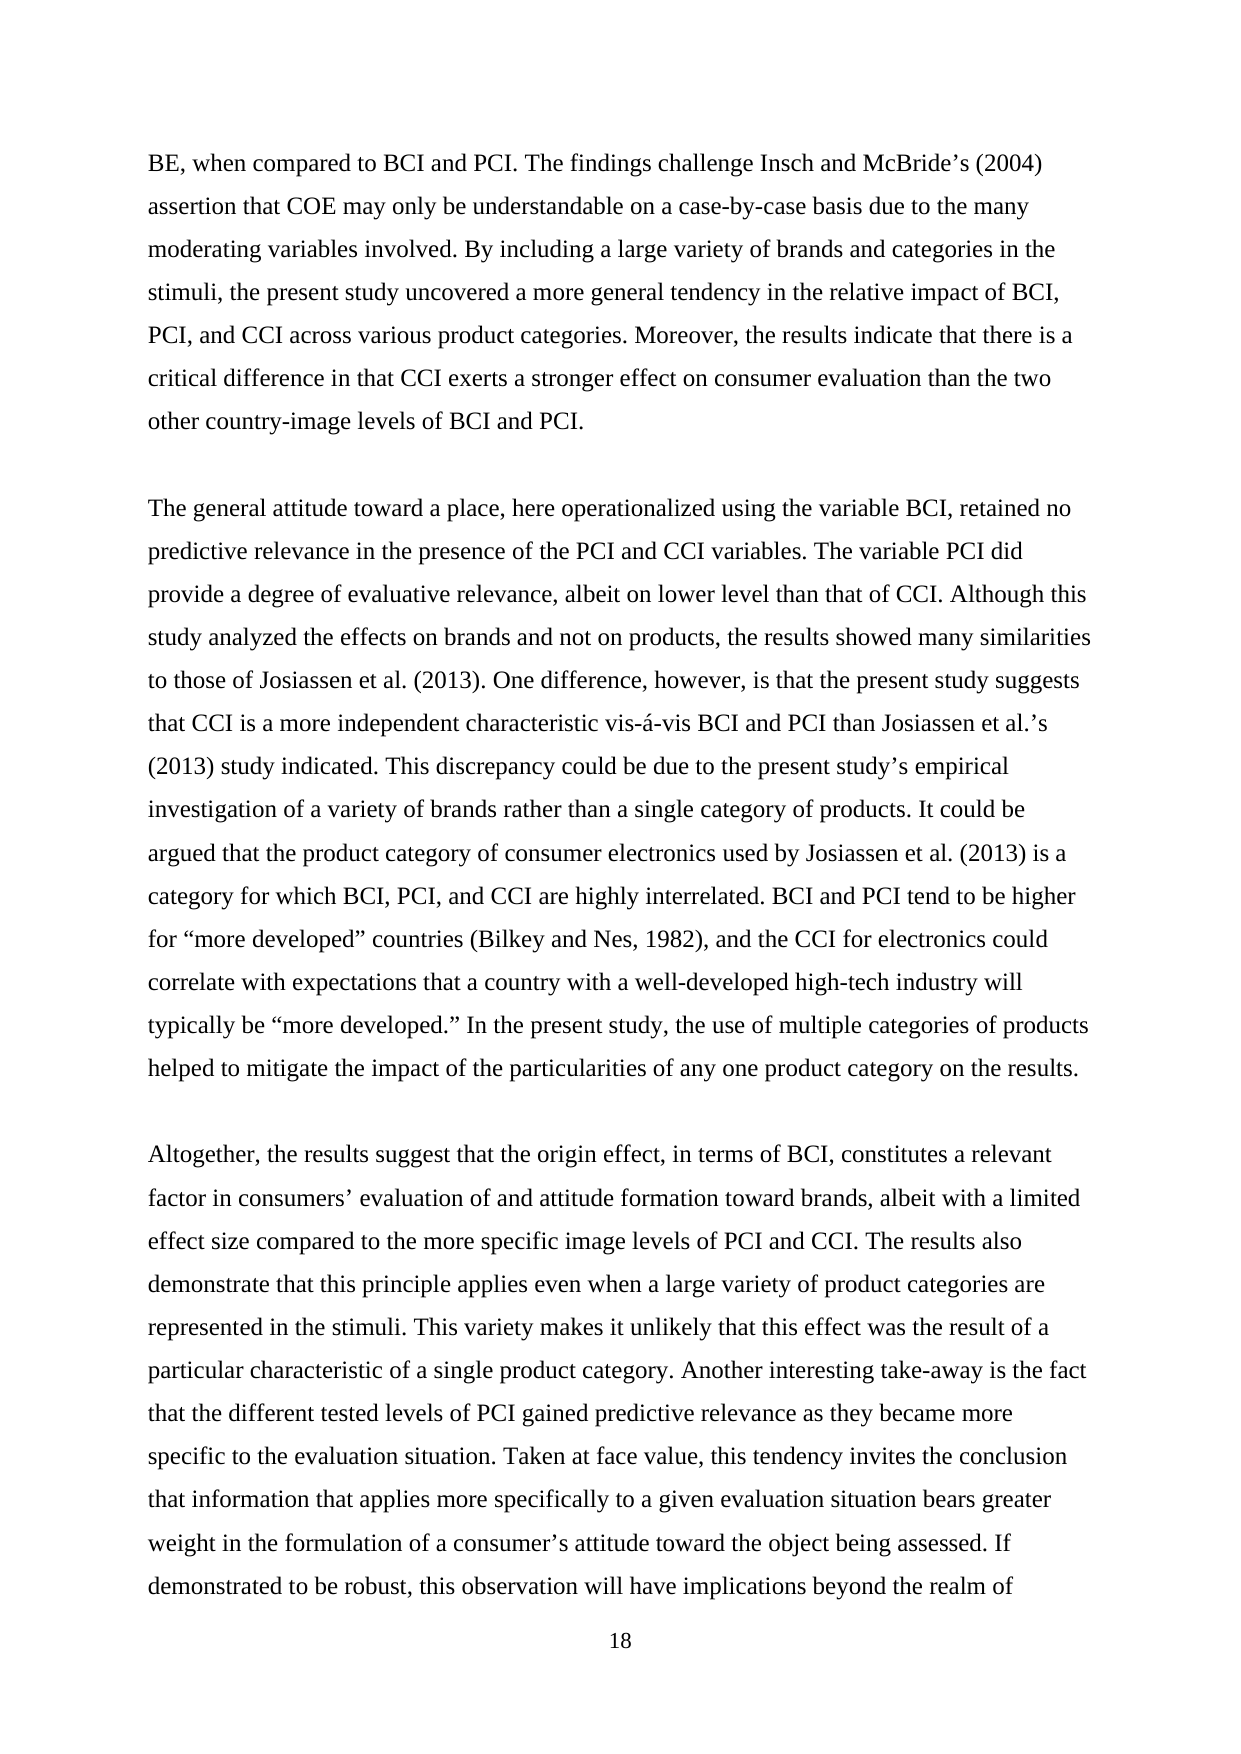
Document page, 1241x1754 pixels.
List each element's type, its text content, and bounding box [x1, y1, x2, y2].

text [148, 1139, 1093, 1599]
text The general attitude toward a place, here operationalized using the variable BCI, retained no predictive relevance in the presence of the PCI and CCI variables. The variable PCI did provide a degree of evaluative relevance, albeit on lower level than that of CCI. Although this study analyzed the effects on brands and not on products, the results showed many similarities to those of Josiassen et al. (2013). One difference, however, is that the present study suggests that CCI is a more independent characteristic vis-á-vis BCI and PCI than Josiassen et al.’s (2013) study indicated. This discrepancy could be due to the present study’s empirical investigation of a variety of brands rather than a single category of products. It could be argued that the product category of consumer electronics used by Josiassen et al. (2013) is a category for which BCI, PCI, and CCI are highly interrelated. BCI and PCI tend to be higher for “more developed” countries (Bilkey and Nes, 1982), and the CCI for electronics could correlate with expectations that a country with a well-developed high-tech industry will typically be “more developed.” In the present study, the use of multiple categories of products helped to mitigate the impact of the particularities of any one product category on the results. [148, 493, 1093, 1082]
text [148, 148, 1093, 435]
